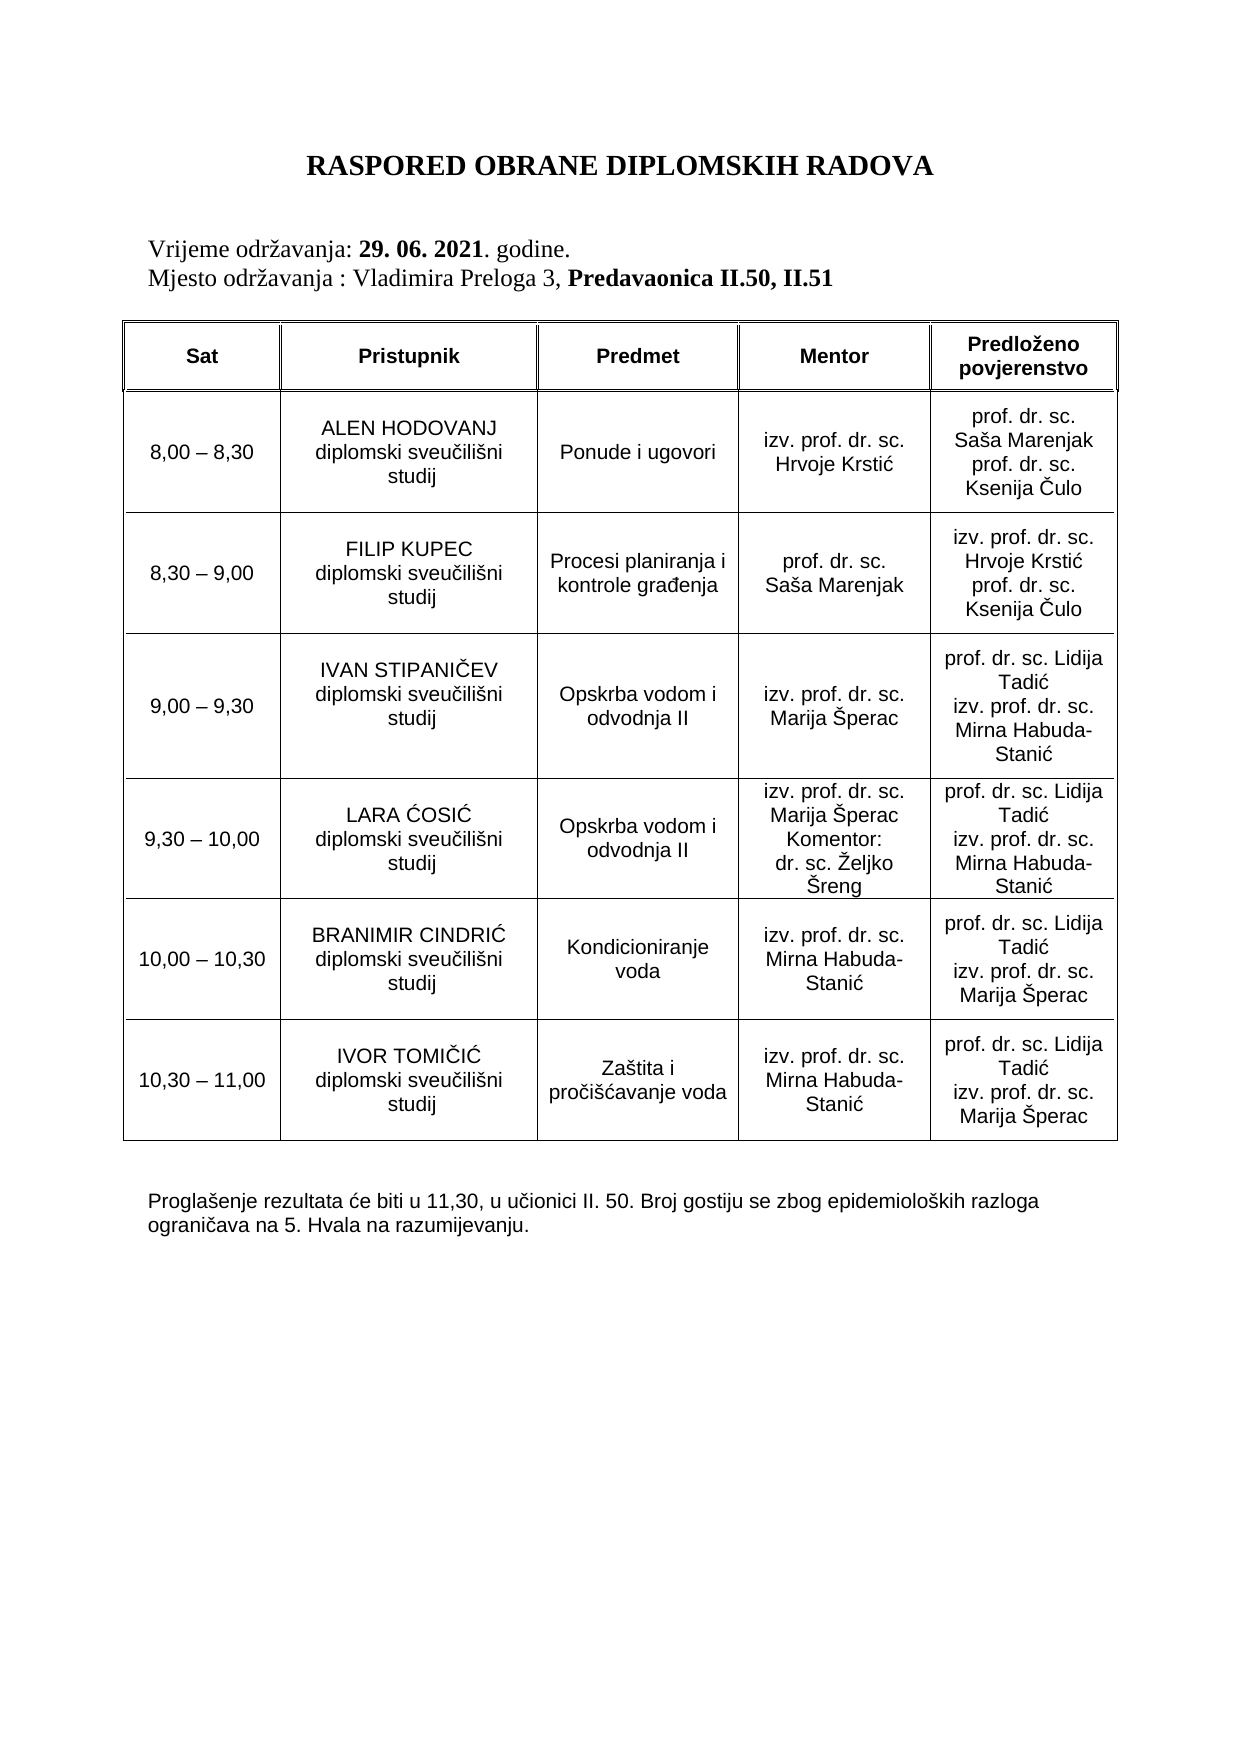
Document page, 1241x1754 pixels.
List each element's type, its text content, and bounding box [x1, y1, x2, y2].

table_cell Ponude i ugovori [538, 392, 738, 512]
table_cell izv. prof. dr. sc. Marija Šperac Komentor: dr. sc. Željko Šreng [739, 779, 930, 898]
table_header Mentor [738, 323, 930, 389]
table_cell IVAN STIPANIČEV diplomski sveučilišni studij [281, 634, 537, 777]
table_cell Opskrba vodom i odvodnja II [538, 634, 738, 777]
table_cell 9,00 – 9,30 [124, 633, 280, 777]
table_cell izv. prof. dr. sc. Marija Šperac [739, 634, 930, 777]
table_cell Kondicioniranje voda [538, 899, 738, 1019]
table_cell prof. dr. sc. Saša Marenjak prof. dr. sc. Ksenija Čulo [931, 389, 1117, 512]
table_cell BRANIMIR CINDRIĆ diplomski sveučilišni studij [281, 899, 537, 1019]
table_cell 10,30 – 11,00 [124, 1019, 280, 1140]
table_cell 8,00 – 8,30 [124, 389, 280, 512]
table_cell ALEN HODOVANJ diplomski sveučilišni studij [281, 392, 537, 512]
text Vrijeme održavanja: 29. 06. 2021. godine. [148, 234, 1093, 263]
table_cell 9,30 – 10,00 [124, 778, 280, 898]
table_header Predmet [537, 323, 738, 389]
table_cell prof. dr. sc. Lidija Tadić izv. prof. dr. sc. Marija Šperac [931, 1019, 1117, 1140]
table_cell FILIP KUPEC diplomski sveučilišni studij [281, 513, 537, 633]
table_cell Opskrba vodom i odvodnja II [538, 779, 738, 898]
table_cell prof. dr. sc. Saša Marenjak [739, 513, 930, 633]
table_header Pristupnik [281, 323, 537, 389]
text Proglašenje rezultata će biti u 11,30, u učionici II. 50. Broj gostiju se zbog epidemioloških razloga ograničava na 5. Hvala na razumijevanju. [148, 1189, 1093, 1237]
table_cell prof. dr. sc. Lidija Tadić izv. prof. dr. sc. Mirna Habuda-Stanić [931, 633, 1117, 777]
table_header Sat [123, 321, 281, 389]
table_cell izv. prof. dr. sc. Mirna Habuda-Stanić [739, 899, 930, 1019]
table_cell Zaštita i pročišćavanje voda [538, 1020, 738, 1140]
table_cell prof. dr. sc. Lidija Tadić izv. prof. dr. sc. Mirna Habuda-Stanić [931, 778, 1117, 898]
table_cell izv. prof. dr. sc. Mirna Habuda-Stanić [739, 1020, 930, 1140]
table_cell izv. prof. dr. sc. Hrvoje Krstić prof. dr. sc. Ksenija Čulo [931, 512, 1117, 633]
text Mjesto održavanja : Vladimira Preloga 3, Predavaonica II.50, II.51 [148, 263, 1093, 291]
table_cell 8,30 – 9,00 [124, 512, 280, 633]
table_cell prof. dr. sc. Lidija Tadić izv. prof. dr. sc. Marija Šperac [931, 898, 1117, 1019]
table_cell izv. prof. dr. sc. Hrvoje Krstić [739, 392, 930, 512]
table_cell Procesi planiranja i kontrole građenja [538, 513, 738, 633]
text RASPORED OBRANE DIPLOMSKIH RADOVA [148, 148, 1093, 181]
table_header Predloženo povjerenstvo [930, 323, 1116, 389]
table_cell 10,00 – 10,30 [124, 898, 280, 1019]
table_cell LARA ĆOSIĆ diplomski sveučilišni studij [281, 779, 537, 898]
table_cell IVOR TOMIČIĆ diplomski sveučilišni studij [281, 1020, 537, 1140]
